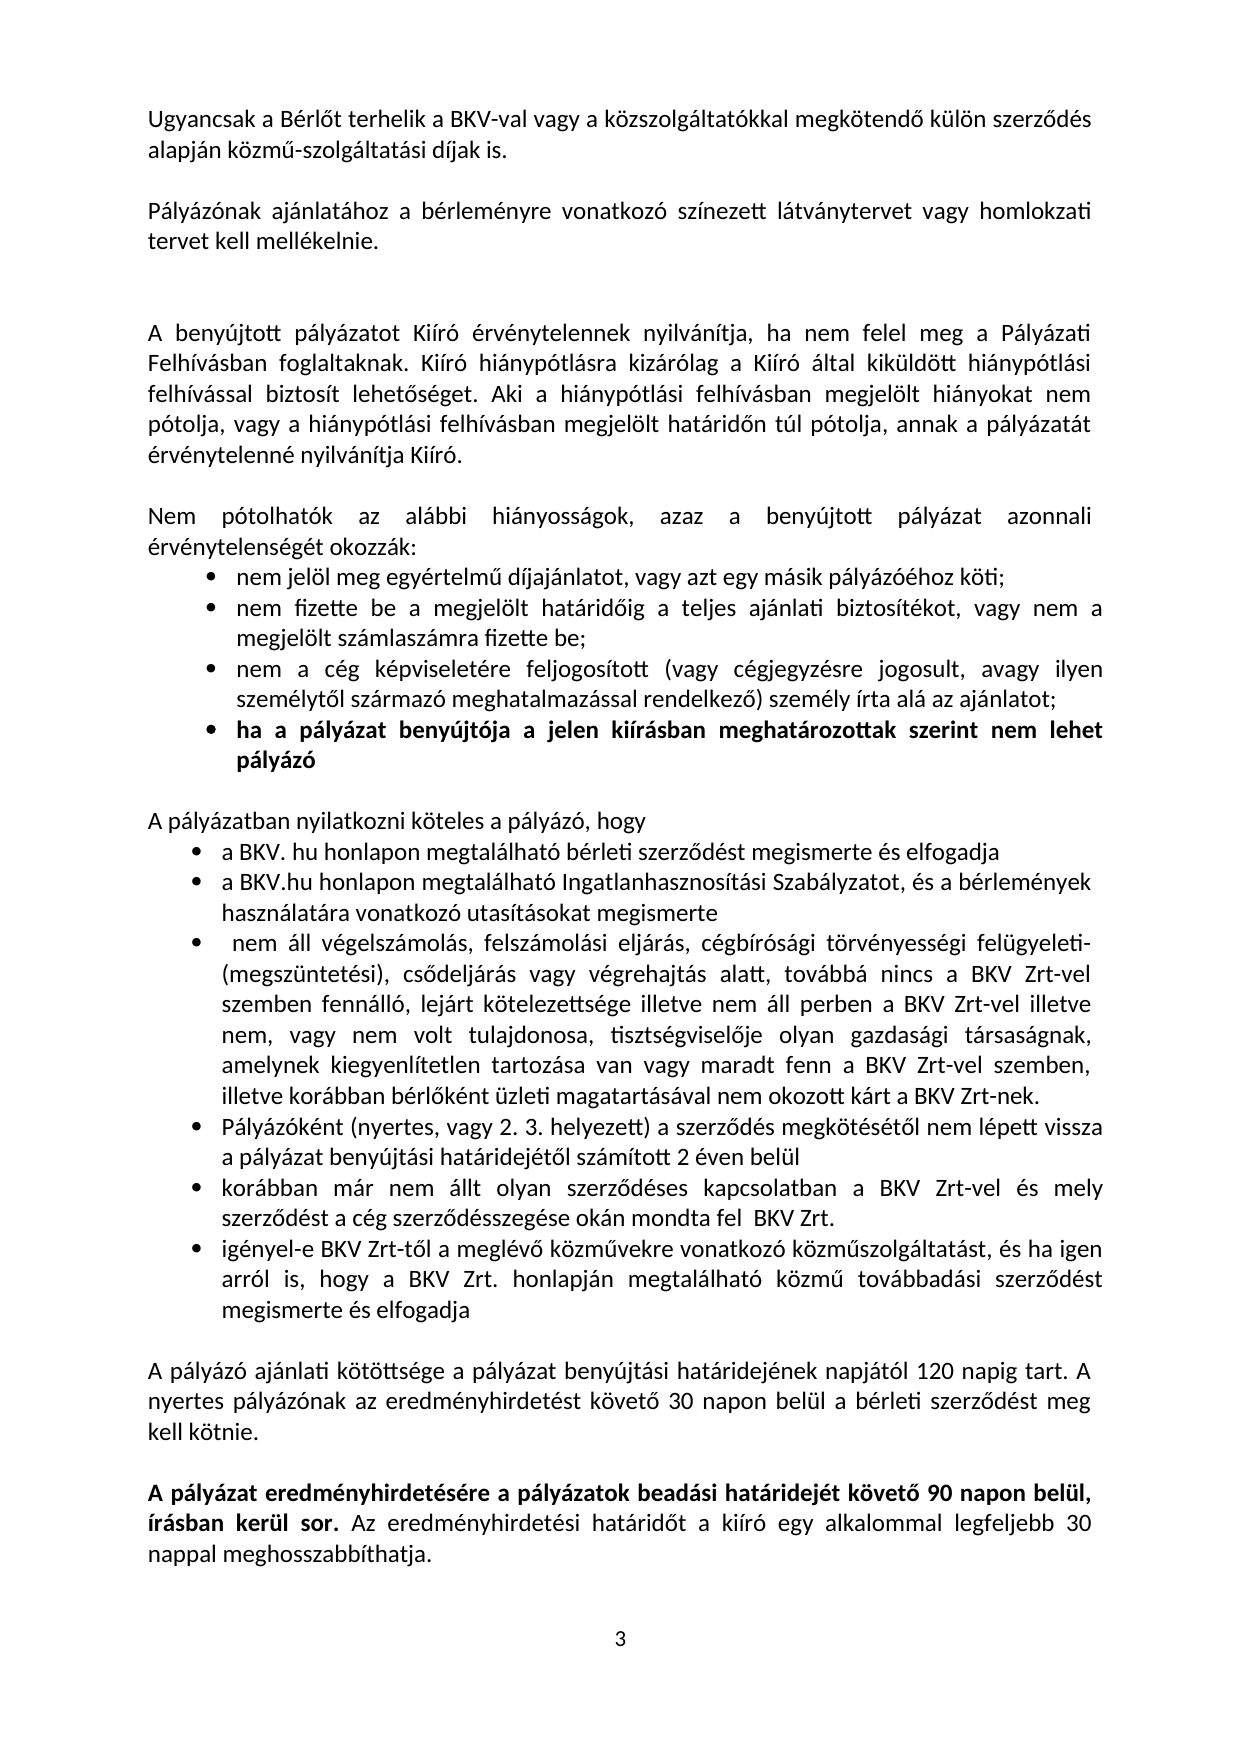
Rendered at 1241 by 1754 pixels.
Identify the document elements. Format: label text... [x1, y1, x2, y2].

text Pályázónak ajánlatához a bérleményre vonatkozó színezett látványtervet vagy homlokzati tervet kell mellékelnie. [148, 195, 1093, 256]
text A pályázatban nyilatkozni köteles a pályázó, hogy [148, 805, 1104, 836]
list a BKV. hu honlapon megtalálható bérleti szerződést megismerte és elfogadja [192, 836, 1093, 866]
list nem a cég képviseletére feljogosított (vagy cégjegyzésre jogosult, avagy ilyen személytől származó meghatalmazással rendelkező) személy írta alá az ajánlatot; [207, 653, 1104, 714]
list nem jelöl meg egyértelmű díjajánlatot, vagy azt egy másik pályázóéhoz köti; [207, 561, 1104, 592]
list nem fizette be a megjelölt határidőig a teljes ajánlati biztosítékot, vagy nem a megjelölt számlaszámra fizette be; [207, 592, 1104, 653]
text A benyújtott pályázatot Kiíró érvénytelennek nyilvánítja, ha nem felel meg a Pályázati Felhívásban foglaltaknak. Kiíró hiánypótlásra kizárólag a Kiíró által kiküldött hiánypótlási felhívással biztosít lehetőséget. Aki a hiánypótlási felhívásban megjelölt hiányokat nem pótolja, vagy a hiánypótlási felhívásban megjelölt határidőn túl pótolja, annak a pályázatát érvénytelenné nyilvánítja Kiíró. [148, 317, 1093, 470]
text Ugyancsak a Bérlőt terhelik a BKV-val vagy a közszolgáltatókkal megkötendő külön szerződés alapján közmű-szolgáltatási díjak is. [148, 103, 1093, 164]
list a BKV.hu honlapon megtalálható Ingatlanhasznosítási Szabályzatot, és a bérlemények használatára vonatkozó utasításokat megismerte [192, 866, 1093, 927]
text Nem pótolhatók az alábbi hiányosságok, azaz a benyújtott pályázat azonnali érvénytelenségét okozzák: [148, 500, 1093, 561]
list korábban már nem állt olyan szerződéses kapcsolatban a BKV Zrt-vel és mely szerződést a cég szerződésszegése okán mondta fel BKV Zrt. [192, 1172, 1104, 1233]
text A pályázat eredményhirdetésére a pályázatok beadási határidejét követő 90 napon belül, írásban kerül sor. Az eredményhirdetési határidőt a kiíró egy alkalommal legfeljebb 30 nappal meghosszabbíthatja. [148, 1477, 1093, 1568]
text A pályázó ajánlati kötöttsége a pályázat benyújtási határidejének napjától 120 napig tart. A nyertes pályázónak az eredményhirdetést követő 30 napon belül a bérleti szerződést meg kell kötnie. [148, 1355, 1093, 1446]
list igényel-e BKV Zrt-től a meglévő közművekre vonatkozó közműszolgáltatást, és ha igen arról is, hogy a BKV Zrt. honlapján megtalálható közmű továbbadási szerződést megismerte és elfogadja [192, 1233, 1104, 1324]
list nem áll végelszámolás, felszámolási eljárás, cégbírósági törvényességi felügyeleti- (megszüntetési), csődeljárás vagy végrehajtás alatt, továbbá nincs a BKV Zrt-vel szemben fennálló, lejárt kötelezettsége illetve nem áll perben a BKV Zrt-vel illetve nem, vagy nem volt tulajdonosa, tisztségviselője olyan gazdasági társaságnak, amelynek kiegyenlítetlen tartozása van vagy maradt fenn a BKV Zrt-vel szemben, illetve korábban bérlőként üzleti magatartásával nem okozott kárt a BKV Zrt-nek. [192, 927, 1093, 1111]
list Pályázóként (nyertes, vagy 2. 3. helyezett) a szerződés megkötésétől nem lépett vissza a pályázat benyújtási határidejétől számított 2 éven belül [192, 1111, 1104, 1172]
list ha a pályázat benyújtója a jelen kiírásban meghatározottak szerint nem lehet pályázó [207, 714, 1104, 775]
